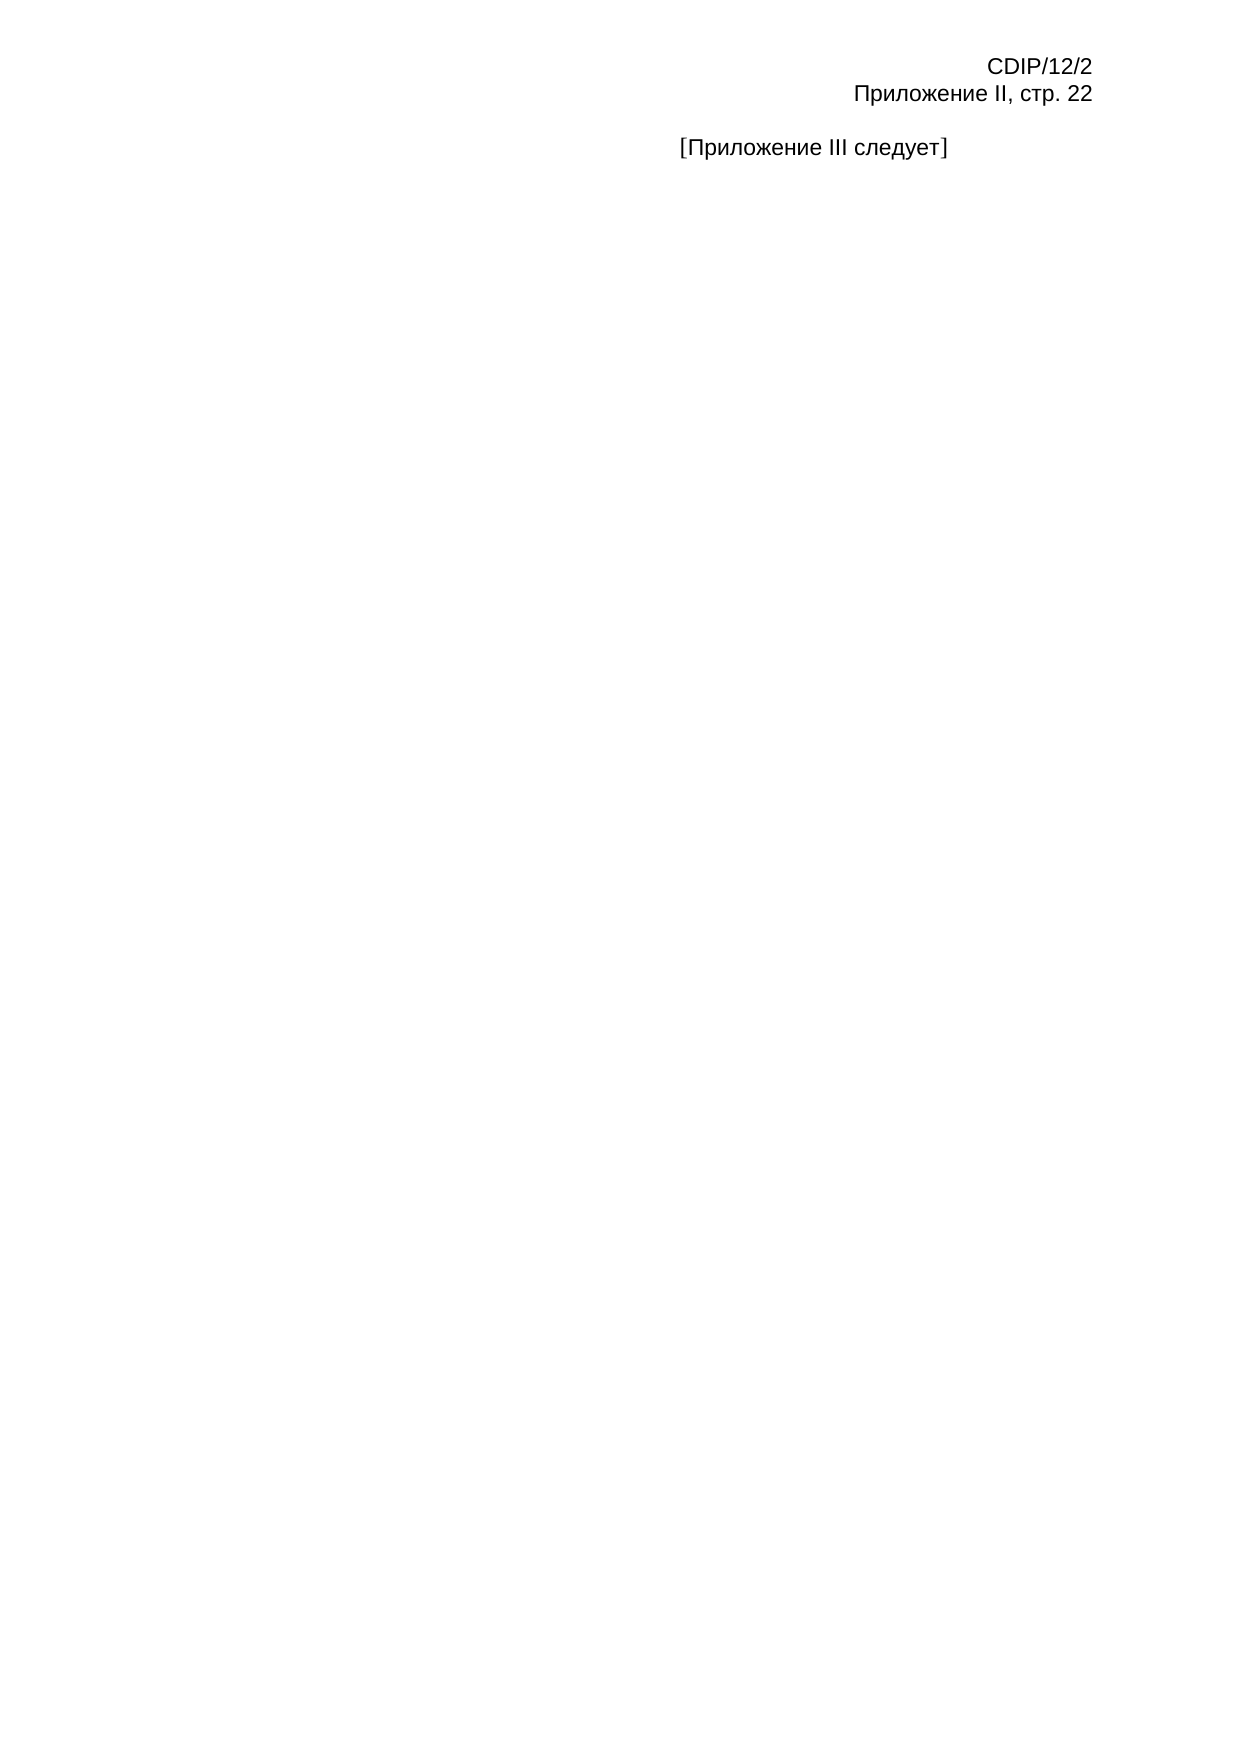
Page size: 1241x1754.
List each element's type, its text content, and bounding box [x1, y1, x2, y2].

text [Приложение III следует] [679, 132, 1092, 161]
